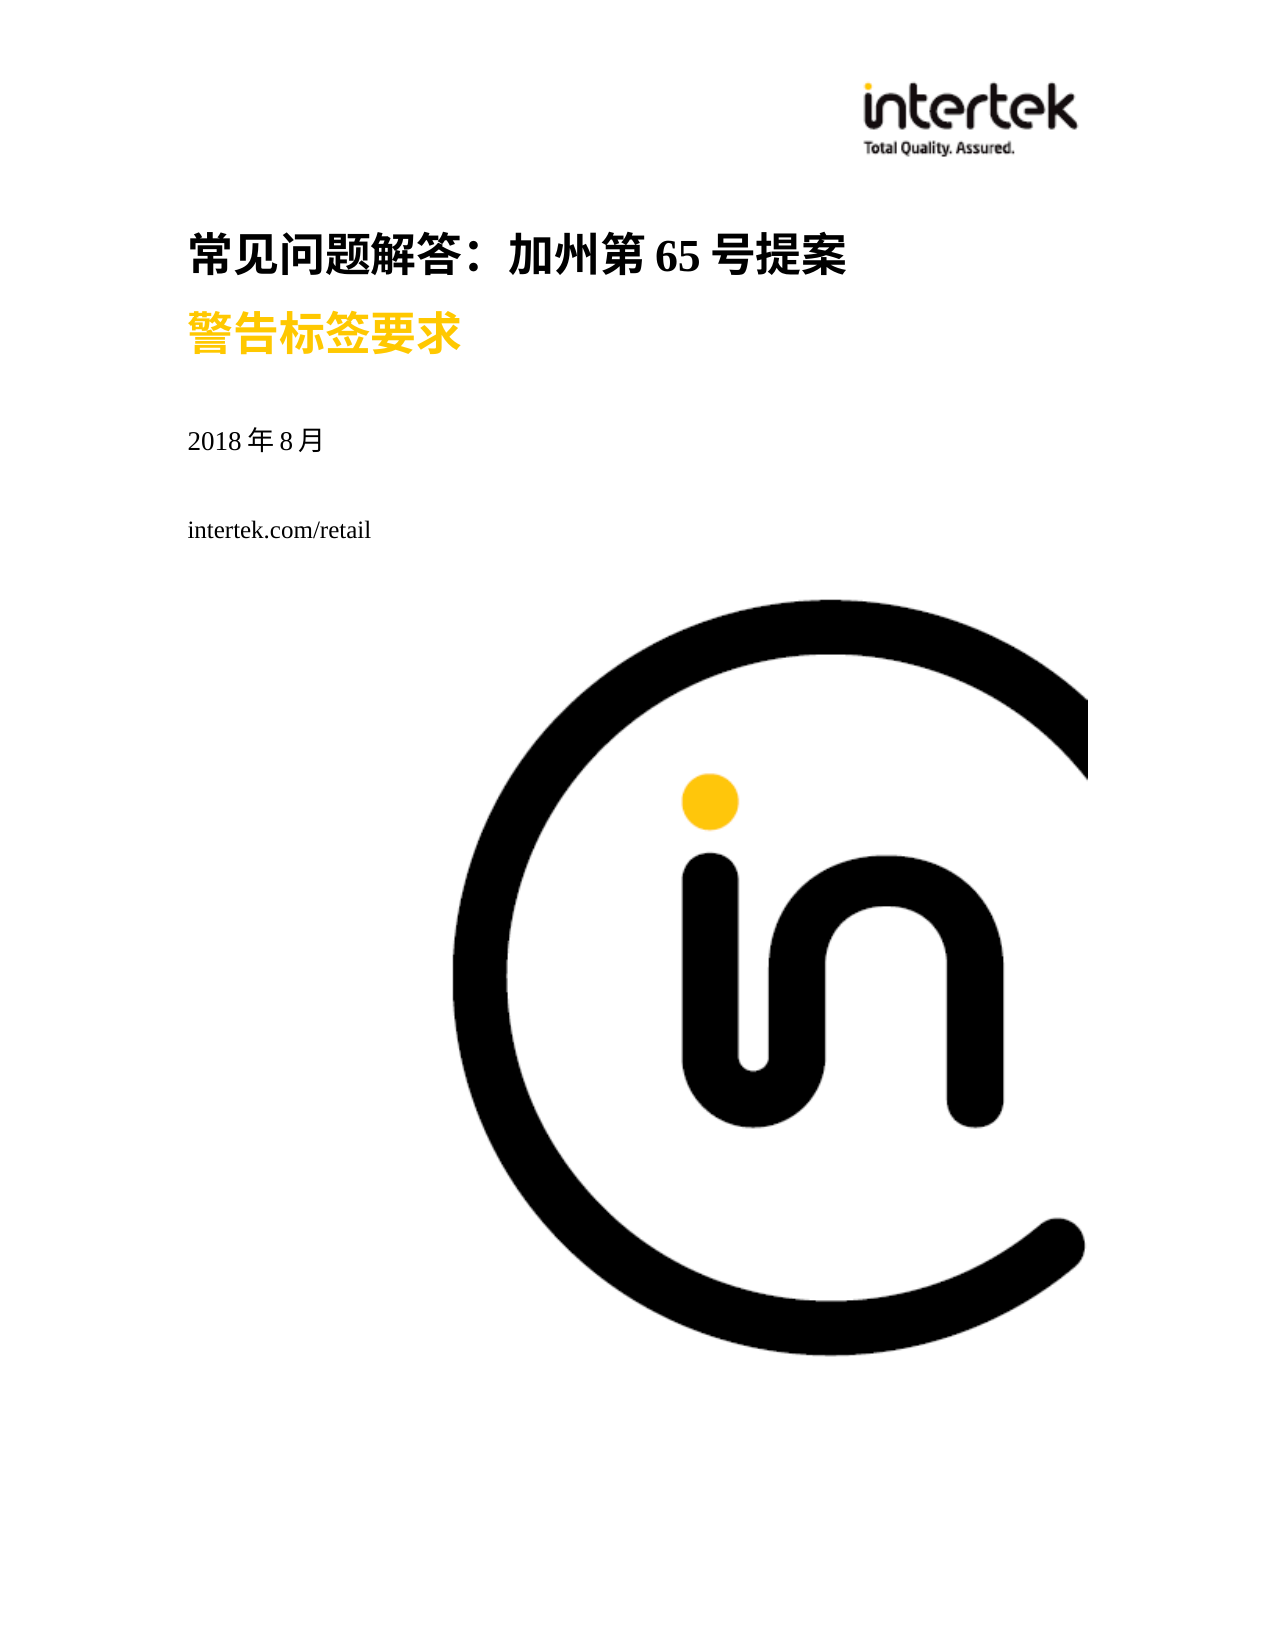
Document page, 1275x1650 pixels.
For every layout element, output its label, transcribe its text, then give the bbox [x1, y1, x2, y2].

text intertek.com/retail [187, 515, 1088, 543]
picture [853, 75, 1088, 160]
text 警告标签要求 [187, 297, 1088, 363]
picture [447, 597, 1088, 1360]
text 常见问题解答：加州第65号提案 [187, 218, 1088, 284]
text 2018年8月 [187, 419, 1088, 458]
